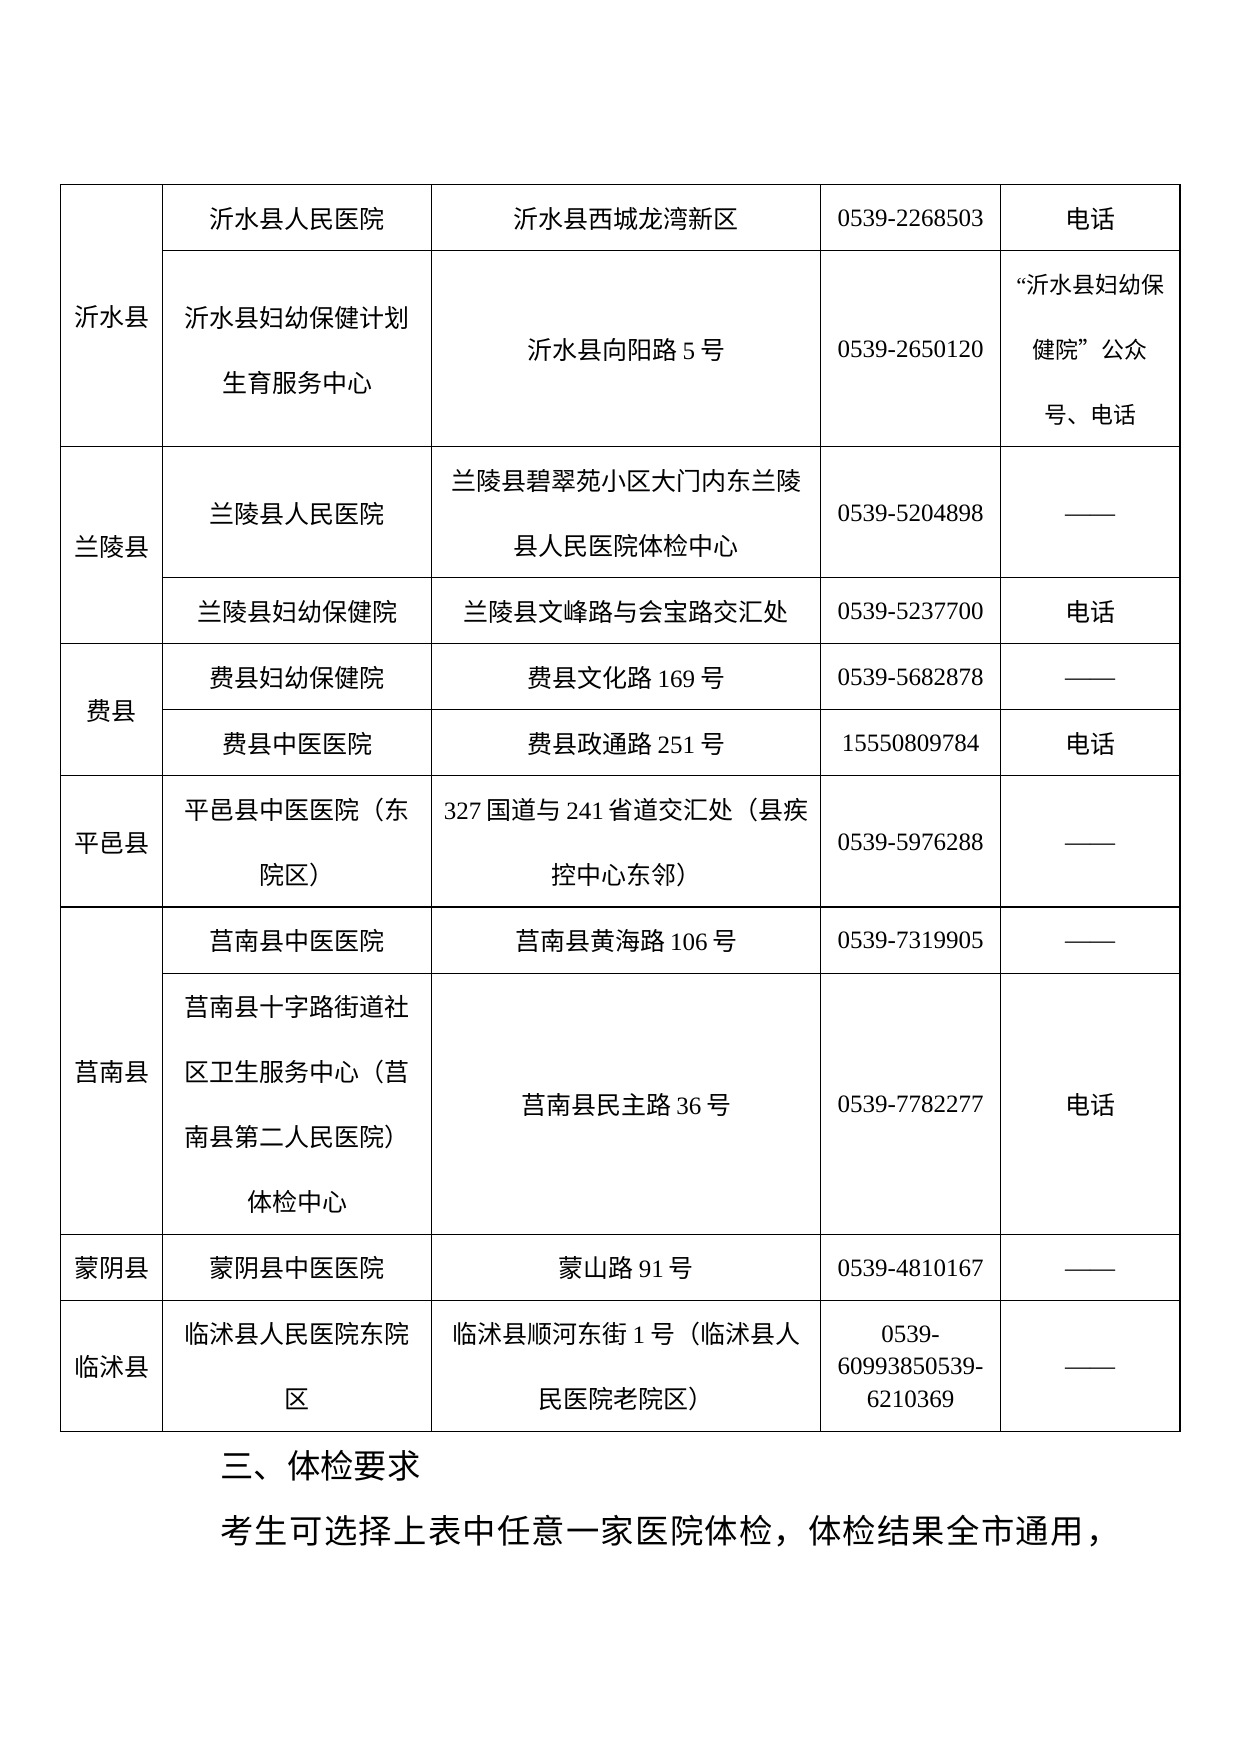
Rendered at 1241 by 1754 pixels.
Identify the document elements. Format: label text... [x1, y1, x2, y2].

table_cell —— [1001, 1235, 1179, 1299]
table_cell 0539-4810167 [821, 1235, 1000, 1299]
table_cell 沂水县向阳路5号 [432, 251, 820, 446]
table_cell 临沭县 [61, 1301, 162, 1431]
table_cell 兰陵县妇幼保健院 [163, 578, 431, 643]
table_cell 莒南县民主路36号 [432, 974, 820, 1233]
table_cell 临沭县顺河东街1号（临沭县人民医院老院区） [432, 1301, 820, 1431]
table_cell 沂水县人民医院 [163, 185, 431, 250]
table_cell 兰陵县 [61, 447, 162, 643]
table_cell 0539-2268503 [821, 185, 1000, 250]
table_cell 费县文化路169号 [432, 644, 820, 709]
table_cell 平邑县中医医院（东院区） [163, 776, 431, 906]
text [153, 1497, 1087, 1562]
table_cell 莒南县黄海路106号 [432, 908, 820, 972]
table_cell 平邑县 [61, 776, 162, 906]
table_cell 兰陵县人民医院 [163, 447, 431, 577]
table_cell 0539-5682878 [821, 644, 1000, 709]
table_cell —— [1001, 776, 1179, 906]
table_cell “沂水县妇幼保健院”公众号、电话 [1001, 251, 1179, 446]
table_cell 莒南县十字路街道社区卫生服务中心（莒南县第二人民医院）体检中心 [163, 974, 431, 1233]
table_cell 0539-2650120 [821, 251, 1000, 446]
table_cell 沂水县 [61, 185, 162, 446]
table_cell 0539-7782277 [821, 974, 1000, 1233]
table_cell 电话 [1001, 974, 1179, 1233]
table_cell —— [1001, 644, 1179, 709]
table_cell 沂水县妇幼保健计划生育服务中心 [163, 251, 431, 446]
table_cell —— [1001, 908, 1179, 972]
table_cell 0539-60993850539-6210369 [821, 1301, 1000, 1431]
text 三、体检要求 [153, 1432, 1087, 1497]
table_cell 电话 [1001, 710, 1179, 775]
table_cell 费县政通路251号 [432, 710, 820, 775]
table_cell 莒南县中医医院 [163, 908, 431, 972]
table_cell 蒙山路91号 [432, 1235, 820, 1299]
table_cell 兰陵县文峰路与会宝路交汇处 [432, 578, 820, 643]
table_cell 0539-5237700 [821, 578, 1000, 643]
table_cell —— [1001, 447, 1179, 577]
table_cell 兰陵县碧翠苑小区大门内东兰陵县人民医院体检中心 [432, 447, 820, 577]
table_cell 费县妇幼保健院 [163, 644, 431, 709]
table_cell 0539-5204898 [821, 447, 1000, 577]
table_cell 临沭县人民医院东院区 [163, 1301, 431, 1431]
table_cell 费县中医医院 [163, 710, 431, 775]
table_cell 莒南县 [61, 908, 162, 1233]
table_cell 蒙阴县 [61, 1235, 162, 1299]
table_cell 电话 [1001, 578, 1179, 643]
table_cell 0539-7319905 [821, 908, 1000, 972]
table_cell 电话 [1001, 185, 1179, 250]
table_cell 蒙阴县中医医院 [163, 1235, 431, 1299]
table_cell 0539-5976288 [821, 776, 1000, 906]
table_cell 327国道与241省道交汇处（县疾控中心东邻） [432, 776, 820, 906]
table_cell 费县 [61, 644, 162, 775]
table_cell —— [1001, 1301, 1179, 1431]
table_cell 15550809784 [821, 710, 1000, 775]
table_cell 沂水县西城龙湾新区 [432, 185, 820, 250]
